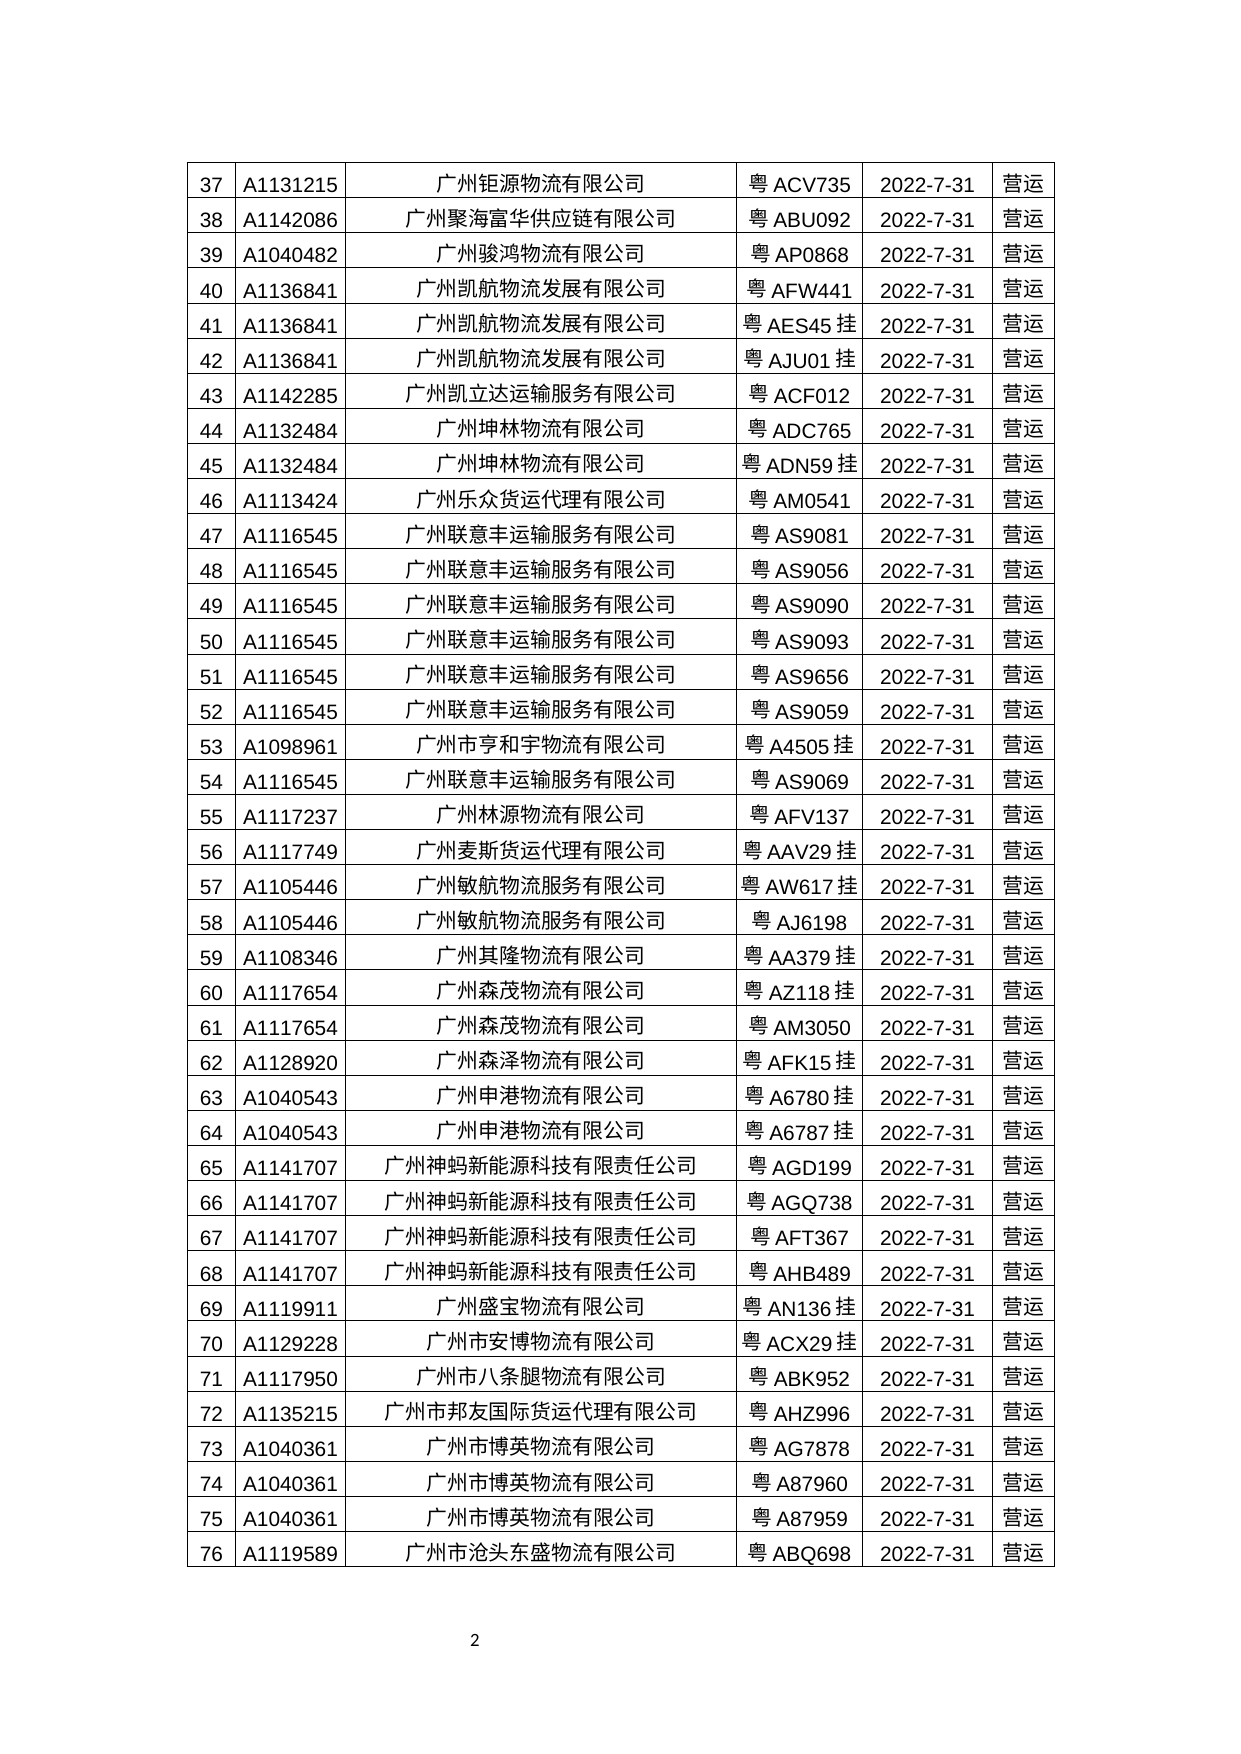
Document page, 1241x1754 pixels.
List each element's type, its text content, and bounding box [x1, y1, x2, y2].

table_cell 67 [188, 1216, 235, 1250]
table_cell 营运 [993, 374, 1054, 408]
table_cell A1119589 [236, 1532, 345, 1566]
table_cell A1116545 [236, 760, 345, 794]
table_cell 广州钜源物流有限公司 [346, 163, 736, 197]
table_cell 营运 [993, 1321, 1054, 1356]
table_cell 45 [188, 444, 235, 478]
table_cell A1131215 [236, 163, 345, 197]
table_cell 2022-7-31 [863, 760, 992, 794]
table_cell 粤ADC765 [737, 409, 862, 443]
table_cell A1135215 [236, 1392, 345, 1426]
table_cell 70 [188, 1321, 235, 1356]
table_cell 营运 [993, 1392, 1054, 1426]
table_cell 粤A6787挂 [737, 1111, 862, 1145]
table_cell 2022-7-31 [863, 830, 992, 864]
table_cell 粤AS9656 [737, 655, 862, 688]
table_cell 2022-7-31 [863, 444, 992, 478]
table_cell 广州申港物流有限公司 [346, 1076, 736, 1110]
table_cell 2022-7-31 [863, 619, 992, 653]
table_cell 营运 [993, 198, 1054, 232]
table_cell 2022-7-31 [863, 409, 992, 443]
table_cell 营运 [993, 1006, 1054, 1039]
table_cell 粤ACF012 [737, 374, 862, 408]
table_cell 71 [188, 1357, 235, 1391]
table_cell 2022-7-31 [863, 584, 992, 618]
table_cell 营运 [993, 268, 1054, 302]
table_cell 粤AS9081 [737, 514, 862, 548]
table_cell 粤A6780挂 [737, 1076, 862, 1110]
table_cell 2022-7-31 [863, 1392, 992, 1426]
table_cell A1141707 [236, 1181, 345, 1215]
table_cell 广州市八条腿物流有限公司 [346, 1357, 736, 1391]
table_cell 粤ABU092 [737, 198, 862, 232]
table_cell 营运 [993, 690, 1054, 724]
table_cell 2022-7-31 [863, 374, 992, 408]
table_cell 粤AP0868 [737, 233, 862, 267]
table_cell A1105446 [236, 865, 345, 899]
table_cell 42 [188, 339, 235, 373]
table_cell A1132484 [236, 444, 345, 478]
table_cell 广州坤林物流有限公司 [346, 409, 736, 443]
table_cell 营运 [993, 514, 1054, 548]
table_cell 粤AA379挂 [737, 935, 862, 969]
table_cell 2022-7-31 [863, 1286, 992, 1320]
table_cell 2022-7-31 [863, 1111, 992, 1145]
table_cell 广州联意丰运输服务有限公司 [346, 619, 736, 653]
table_cell 广州联意丰运输服务有限公司 [346, 690, 736, 724]
table_cell A1136841 [236, 339, 345, 373]
table_cell 粤A87959 [737, 1497, 862, 1531]
table_cell A1116545 [236, 514, 345, 548]
table_cell A1141707 [236, 1251, 345, 1285]
table_cell 营运 [993, 1181, 1054, 1215]
table_cell 营运 [993, 1462, 1054, 1496]
table_cell A1136841 [236, 304, 345, 337]
table_cell 粤AAV29挂 [737, 830, 862, 864]
table_cell 广州联意丰运输服务有限公司 [346, 655, 736, 688]
table_cell 广州凯航物流发展有限公司 [346, 339, 736, 373]
table_cell 营运 [993, 479, 1054, 513]
table_cell 38 [188, 198, 235, 232]
table_cell 2022-7-31 [863, 1181, 992, 1215]
table_cell 广州市安博物流有限公司 [346, 1321, 736, 1356]
table_cell 广州敏航物流服务有限公司 [346, 865, 736, 899]
table_cell 51 [188, 655, 235, 688]
table_cell 粤AJ6198 [737, 900, 862, 934]
table_cell 营运 [993, 619, 1054, 653]
table_cell 46 [188, 479, 235, 513]
table_cell 广州联意丰运输服务有限公司 [346, 584, 736, 618]
table_cell A1040482 [236, 233, 345, 267]
table_cell 广州联意丰运输服务有限公司 [346, 549, 736, 583]
table_cell 39 [188, 233, 235, 267]
table_cell 粤AHZ996 [737, 1392, 862, 1426]
table_cell 营运 [993, 444, 1054, 478]
table_cell 营运 [993, 1216, 1054, 1250]
table_cell 63 [188, 1076, 235, 1110]
table_cell 营运 [993, 760, 1054, 794]
table_cell 2022-7-31 [863, 1462, 992, 1496]
table_cell 粤AGQ738 [737, 1181, 862, 1215]
table_cell A1040543 [236, 1111, 345, 1145]
table_cell 粤AS9093 [737, 619, 862, 653]
table_cell 粤ADN59挂 [737, 444, 862, 478]
table_cell 粤AM3050 [737, 1006, 862, 1039]
table_cell 广州市博英物流有限公司 [346, 1462, 736, 1496]
table_cell 营运 [993, 409, 1054, 443]
table_cell 粤AFW441 [737, 268, 862, 302]
table_cell 粤ACV735 [737, 163, 862, 197]
table_cell 广州聚海富华供应链有限公司 [346, 198, 736, 232]
table_cell 广州盛宝物流有限公司 [346, 1286, 736, 1320]
table_cell 粤AS9056 [737, 549, 862, 583]
table_cell 营运 [993, 549, 1054, 583]
table_cell 60 [188, 970, 235, 1004]
table_cell 2022-7-31 [863, 339, 992, 373]
table_cell 粤ABQ698 [737, 1532, 862, 1566]
table_cell A1117749 [236, 830, 345, 864]
table_cell 营运 [993, 1251, 1054, 1285]
table_cell 74 [188, 1462, 235, 1496]
table_cell 广州联意丰运输服务有限公司 [346, 514, 736, 548]
table_cell 营运 [993, 725, 1054, 759]
table_cell A1098961 [236, 725, 345, 759]
table_cell 广州凯航物流发展有限公司 [346, 268, 736, 302]
table_cell 粤AGD199 [737, 1146, 862, 1180]
table_cell 41 [188, 304, 235, 337]
table_cell A1129228 [236, 1321, 345, 1356]
table_cell 广州市博英物流有限公司 [346, 1497, 736, 1531]
table_cell 粤AS9069 [737, 760, 862, 794]
table_cell 广州凯立达运输服务有限公司 [346, 374, 736, 408]
table_cell 68 [188, 1251, 235, 1285]
table_cell 65 [188, 1146, 235, 1180]
table_cell 广州林源物流有限公司 [346, 795, 736, 829]
table_cell 粤AS9059 [737, 690, 862, 724]
table_cell 广州森泽物流有限公司 [346, 1041, 736, 1075]
table_cell A1040361 [236, 1497, 345, 1531]
table_cell A1105446 [236, 900, 345, 934]
table_cell A1116545 [236, 584, 345, 618]
table_cell A1117654 [236, 1006, 345, 1039]
table_cell 营运 [993, 1497, 1054, 1531]
table_cell 粤AFK15挂 [737, 1041, 862, 1075]
table_cell 2022-7-31 [863, 1216, 992, 1250]
table_cell 粤AFT367 [737, 1216, 862, 1250]
table_cell 广州骏鸿物流有限公司 [346, 233, 736, 267]
table_cell 2022-7-31 [863, 690, 992, 724]
table_cell A1113424 [236, 479, 345, 513]
table_cell 66 [188, 1181, 235, 1215]
table_cell 2022-7-31 [863, 1497, 992, 1531]
table_cell 粤AHB489 [737, 1251, 862, 1285]
table_cell 2022-7-31 [863, 1146, 992, 1180]
table_cell 59 [188, 935, 235, 969]
table_cell A1116545 [236, 690, 345, 724]
table_cell 营运 [993, 900, 1054, 934]
table_cell A1132484 [236, 409, 345, 443]
table_cell 2022-7-31 [863, 1532, 992, 1566]
table_cell A1116545 [236, 655, 345, 688]
table_cell 2022-7-31 [863, 163, 992, 197]
table_cell 营运 [993, 584, 1054, 618]
table_cell 43 [188, 374, 235, 408]
table_cell A1116545 [236, 619, 345, 653]
table_cell 2022-7-31 [863, 1357, 992, 1391]
table_cell A1117654 [236, 970, 345, 1004]
table_cell 76 [188, 1532, 235, 1566]
table_cell A1116545 [236, 549, 345, 583]
table_cell 广州申港物流有限公司 [346, 1111, 736, 1145]
table_cell 64 [188, 1111, 235, 1145]
table_cell 广州麦斯货运代理有限公司 [346, 830, 736, 864]
table_cell 粤AW617挂 [737, 865, 862, 899]
table_cell 40 [188, 268, 235, 302]
table_cell 47 [188, 514, 235, 548]
table_cell 营运 [993, 1286, 1054, 1320]
table_cell 营运 [993, 1427, 1054, 1461]
table_cell 粤AJU01挂 [737, 339, 862, 373]
table_cell 2022-7-31 [863, 233, 992, 267]
table_cell 58 [188, 900, 235, 934]
table_cell 2022-7-31 [863, 970, 992, 1004]
table_cell 2022-7-31 [863, 1041, 992, 1075]
table_cell 49 [188, 584, 235, 618]
table_cell 2022-7-31 [863, 655, 992, 688]
table_cell 营运 [993, 795, 1054, 829]
table_cell 2022-7-31 [863, 1321, 992, 1356]
table_cell A1117950 [236, 1357, 345, 1391]
table_cell 粤AES45挂 [737, 304, 862, 337]
table_cell 广州凯航物流发展有限公司 [346, 304, 736, 337]
table_cell 2022-7-31 [863, 198, 992, 232]
table_cell 2022-7-31 [863, 479, 992, 513]
table_cell 广州市博英物流有限公司 [346, 1427, 736, 1461]
table_cell A1141707 [236, 1216, 345, 1250]
table_cell 营运 [993, 1111, 1054, 1145]
table_cell 营运 [993, 304, 1054, 337]
table_cell 2022-7-31 [863, 304, 992, 337]
table_cell 2022-7-31 [863, 935, 992, 969]
table_cell 广州神蚂新能源科技有限责任公司 [346, 1251, 736, 1285]
table_cell 48 [188, 549, 235, 583]
table_cell 营运 [993, 1076, 1054, 1110]
table_cell 广州市邦友国际货运代理有限公司 [346, 1392, 736, 1426]
table_cell 广州坤林物流有限公司 [346, 444, 736, 478]
table_cell 营运 [993, 1357, 1054, 1391]
table_cell A1040543 [236, 1076, 345, 1110]
table_cell A1040361 [236, 1462, 345, 1496]
table_cell 52 [188, 690, 235, 724]
table_cell 2022-7-31 [863, 1251, 992, 1285]
table_cell 营运 [993, 339, 1054, 373]
table_cell 营运 [993, 655, 1054, 688]
table_cell A1117237 [236, 795, 345, 829]
table_cell 广州神蚂新能源科技有限责任公司 [346, 1216, 736, 1250]
table_cell A1142285 [236, 374, 345, 408]
table_cell 62 [188, 1041, 235, 1075]
table_cell 粤AS9090 [737, 584, 862, 618]
table_cell 56 [188, 830, 235, 864]
table_cell 2022-7-31 [863, 514, 992, 548]
table_cell 营运 [993, 830, 1054, 864]
table_cell 69 [188, 1286, 235, 1320]
table_cell A1141707 [236, 1146, 345, 1180]
table_cell 44 [188, 409, 235, 443]
table_cell A1119911 [236, 1286, 345, 1320]
table_cell 粤AZ118挂 [737, 970, 862, 1004]
table_cell 广州森茂物流有限公司 [346, 1006, 736, 1039]
table_cell 广州市沧头东盛物流有限公司 [346, 1532, 736, 1566]
table_cell 营运 [993, 970, 1054, 1004]
table_cell 53 [188, 725, 235, 759]
table_cell 72 [188, 1392, 235, 1426]
table_cell 2022-7-31 [863, 1427, 992, 1461]
table_cell 粤AM0541 [737, 479, 862, 513]
table_cell 营运 [993, 865, 1054, 899]
table_cell 广州神蚂新能源科技有限责任公司 [346, 1181, 736, 1215]
table_cell 61 [188, 1006, 235, 1039]
table_cell 粤ABK952 [737, 1357, 862, 1391]
table_cell 粤AN136挂 [737, 1286, 862, 1320]
table_cell 广州其隆物流有限公司 [346, 935, 736, 969]
table_cell 广州森茂物流有限公司 [346, 970, 736, 1004]
table_cell 粤AFV137 [737, 795, 862, 829]
table_cell 营运 [993, 233, 1054, 267]
table_cell 2022-7-31 [863, 900, 992, 934]
table_cell 2022-7-31 [863, 1006, 992, 1039]
table_cell A1108346 [236, 935, 345, 969]
table_cell 2022-7-31 [863, 865, 992, 899]
table_cell 2022-7-31 [863, 795, 992, 829]
table_cell 37 [188, 163, 235, 197]
table_cell A1128920 [236, 1041, 345, 1075]
table_cell 2022-7-31 [863, 1076, 992, 1110]
table_cell 55 [188, 795, 235, 829]
table_cell 营运 [993, 163, 1054, 197]
table_cell 广州联意丰运输服务有限公司 [346, 760, 736, 794]
table_cell 广州市亨和宇物流有限公司 [346, 725, 736, 759]
table_cell 2022-7-31 [863, 725, 992, 759]
table_cell 2022-7-31 [863, 268, 992, 302]
table_cell 粤ACX29挂 [737, 1321, 862, 1356]
table_cell 营运 [993, 935, 1054, 969]
table_cell 粤AG7878 [737, 1427, 862, 1461]
table_cell 粤A87960 [737, 1462, 862, 1496]
table_cell 50 [188, 619, 235, 653]
table_cell A1040361 [236, 1427, 345, 1461]
table_cell 营运 [993, 1146, 1054, 1180]
table_cell 54 [188, 760, 235, 794]
table_cell 75 [188, 1497, 235, 1531]
table_cell 2022-7-31 [863, 549, 992, 583]
table_cell 营运 [993, 1532, 1054, 1566]
table_cell 广州乐众货运代理有限公司 [346, 479, 736, 513]
table_cell 73 [188, 1427, 235, 1461]
table_cell A1142086 [236, 198, 345, 232]
table_cell 广州敏航物流服务有限公司 [346, 900, 736, 934]
table_cell A1136841 [236, 268, 345, 302]
table_cell 营运 [993, 1041, 1054, 1075]
table_cell 57 [188, 865, 235, 899]
table_cell 广州神蚂新能源科技有限责任公司 [346, 1146, 736, 1180]
table_cell 粤A4505挂 [737, 725, 862, 759]
